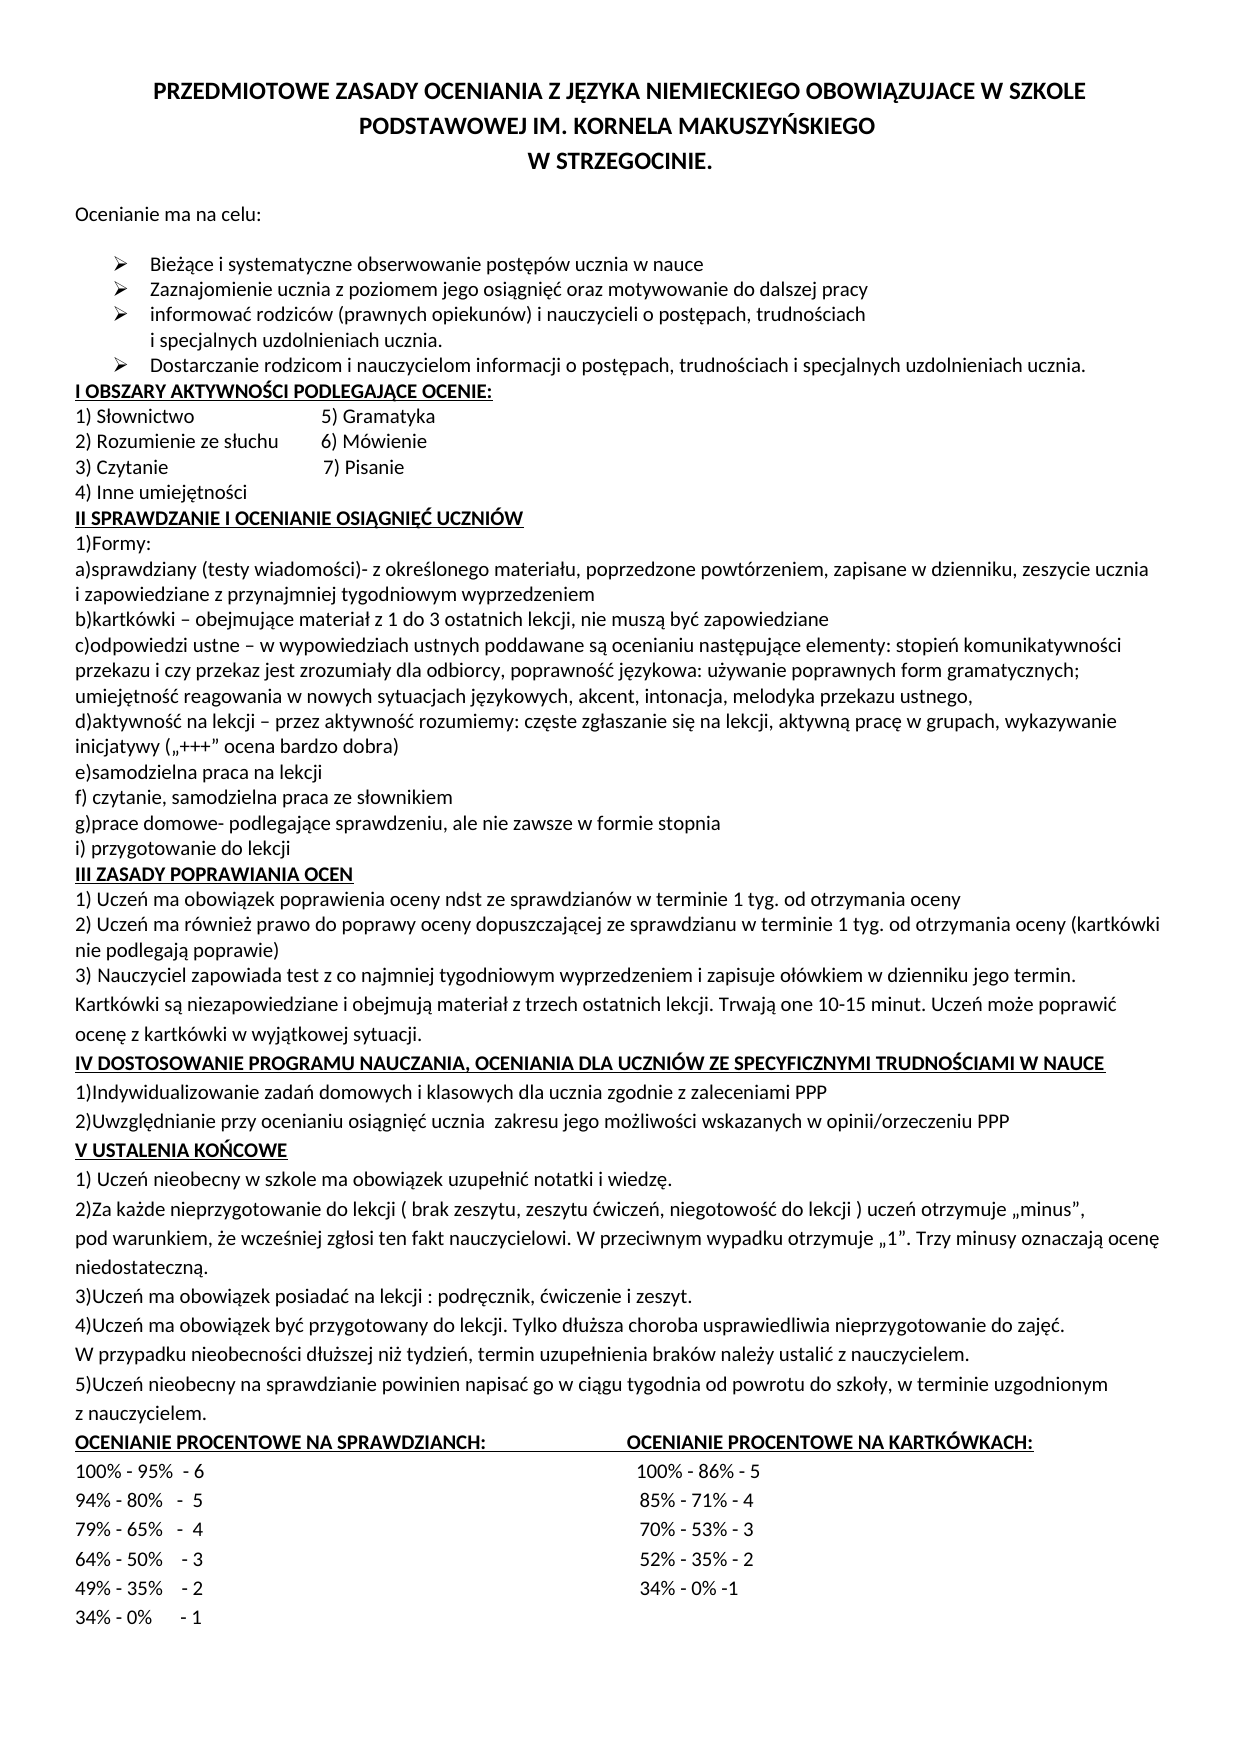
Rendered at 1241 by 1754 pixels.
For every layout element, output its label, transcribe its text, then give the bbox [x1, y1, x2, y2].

text Ocenianie ma na celu: [75, 201, 1165, 226]
text 2) Rozumienie ze słuchu 6) Mówienie [75, 429, 1165, 454]
text d)aktywność na lekcji – przez aktywność rozumiemy: częste zgłaszanie się na lekcji, aktywną pracę w grupach, wykazywanie inicjatywy („+++” ocena bardzo dobra) [75, 708, 1165, 759]
list Zaznajomienie ucznia z poziomem jego osiągnięć oraz motywowanie do dalszej pracy [112, 276, 1165, 302]
text PRZEDMIOTOWE ZASADY OCENIANIA Z JĘZYKA NIEMIECKIEGO OBOWIĄZUJACE W SZKOLE PODSTAWOWEJ IM. KORNELA MAKUSZYŃSKIEGO W STRZEGOCINIE. [75, 75, 1165, 176]
list Dostarczanie rodzicom i nauczycielom informacji o postępach, trudnościach i specjalnych uzdolnieniach ucznia. [112, 352, 1165, 378]
text 1)Formy: [75, 530, 1165, 556]
text f) czytanie, samodzielna praca ze słownikiem [75, 784, 1165, 810]
text 2) Uczeń ma również prawo do poprawy oceny dopuszczającej ze sprawdzianu w terminie 1 tyg. od otrzymania oceny (kartkówki nie podlegają poprawie) [75, 912, 1165, 962]
text e)samodzielna praca na lekcji [75, 759, 1165, 784]
text I OBSZARY AKTYWNOŚCI PODLEGAJĄCE OCENIE: [75, 378, 1165, 403]
text b)kartkówki – obejmujące materiał z 1 do 3 ostatnich lekcji, nie muszą być zapowiedziane [75, 607, 1165, 632]
text 3) Czytanie 7) Pisanie [75, 454, 1165, 479]
text III ZASADY POPRAWIANIA OCEN [75, 861, 1165, 886]
text c)odpowiedzi ustne – w wypowiedziach ustnych poddawane są ocenianiu następujące elementy: stopień komunikatywności przekazu i czy przekaz jest zrozumiały dla odbiorcy, poprawność językowa: używanie poprawnych form gramatycznych; umiejętność reagowania w nowych sytuacjach językowych, akcent, intonacja, melodyka przekazu ustnego, [75, 632, 1165, 708]
text 3) Nauczyciel zapowiada test z co najmniej tygodniowym wyprzedzeniem i zapisuje ołówkiem w dzienniku jego termin. Kartkówki są niezapowiedziane i obejmują materiał z trzech ostatnich lekcji. Trwają one 10-15 minut. Uczeń może poprawić ocenę z kartkówki w wyjątkowej sytuacji. IV DOSTOSOWANIE PROGRAMU NAUCZANIA, OCENIANIA DLA UCZNIÓW ZE SPECYFICZNYMI TRUDNOŚCIAMI W NAUCE 1)Indywidualizowanie zadań domowych i klasowych dla ucznia zgodnie z zaleceniami PPP 2)Uwzględnianie przy ocenianiu osiągnięć ucznia zakresu jego możliwości wskazanych w opinii/orzeczeniu PPP V USTALENIA KOŃCOWE 1) Uczeń nieobecny w szkole ma obowiązek uzupełnić notatki i wiedzę. 2)Za każde nieprzygotowanie do lekcji ( brak zeszytu, zeszytu ćwiczeń, niegotowość do lekcji ) uczeń otrzymuje „minus”, pod warunkiem, że wcześniej zgłosi ten fakt nauczycielowi. W przeciwnym wypadku otrzymuje „1”. Trzy minusy oznaczają ocenę niedostateczną. 3)Uczeń ma obowiązek posiadać na lekcji : podręcznik, ćwiczenie i zeszyt. 4)Uczeń ma obowiązek być przygotowany do lekcji. Tylko dłuższa choroba usprawiedliwia nieprzygotowanie do zajęć. W przypadku nieobecności dłuższej niż tydzień, termin uzupełnienia braków należy ustalić z nauczycielem. 5)Uczeń nieobecny na sprawdzianie powinien napisać go w ciągu tygodnia od powrotu do szkoły, w terminie uzgodnionym z nauczycielem. OCENIANIE PROCENTOWE NA SPRAWDZIANCH: OCENIANIE PROCENTOWE NA KARTKÓWKACH: 100% - 95% - 6 100% - 86% - 5 94% - 80% - 5 85% - 71% - 4 79% - 65% - 4 70% - 53% - 3 64% - 50% - 3 52% - 35% - 2 49% - 35% - 2 34% - 0% -1 34% - 0% - 1 [75, 962, 1165, 1629]
text 1) Uczeń ma obowiązek poprawienia oceny ndst ze sprawdzianów w terminie 1 tyg. od otrzymania oceny [75, 886, 1165, 912]
text a)sprawdziany (testy wiadomości)- z określonego materiału, poprzedzone powtórzeniem, zapisane w dzienniku, zeszycie ucznia i zapowiedziane z przynajmniej tygodniowym wyprzedzeniem [75, 556, 1165, 607]
text 4) Inne umiejętności [75, 479, 1165, 505]
text 1) Słownictwo 5) Gramatyka [75, 403, 1165, 429]
text II SPRAWDZANIE I OCENIANIE OSIĄGNIĘĆ UCZNIÓW [75, 505, 1165, 530]
list Bieżące i systematyczne obserwowanie postępów ucznia w nauce [112, 251, 1165, 276]
text g)prace domowe- podlegające sprawdzeniu, ale nie zawsze w formie stopnia [75, 810, 1165, 835]
list informować rodziców (prawnych opiekunów) i nauczycieli o postępach, trudnościach i specjalnych uzdolnieniach ucznia. [112, 302, 1165, 352]
text i) przygotowanie do lekcji [75, 835, 1165, 861]
